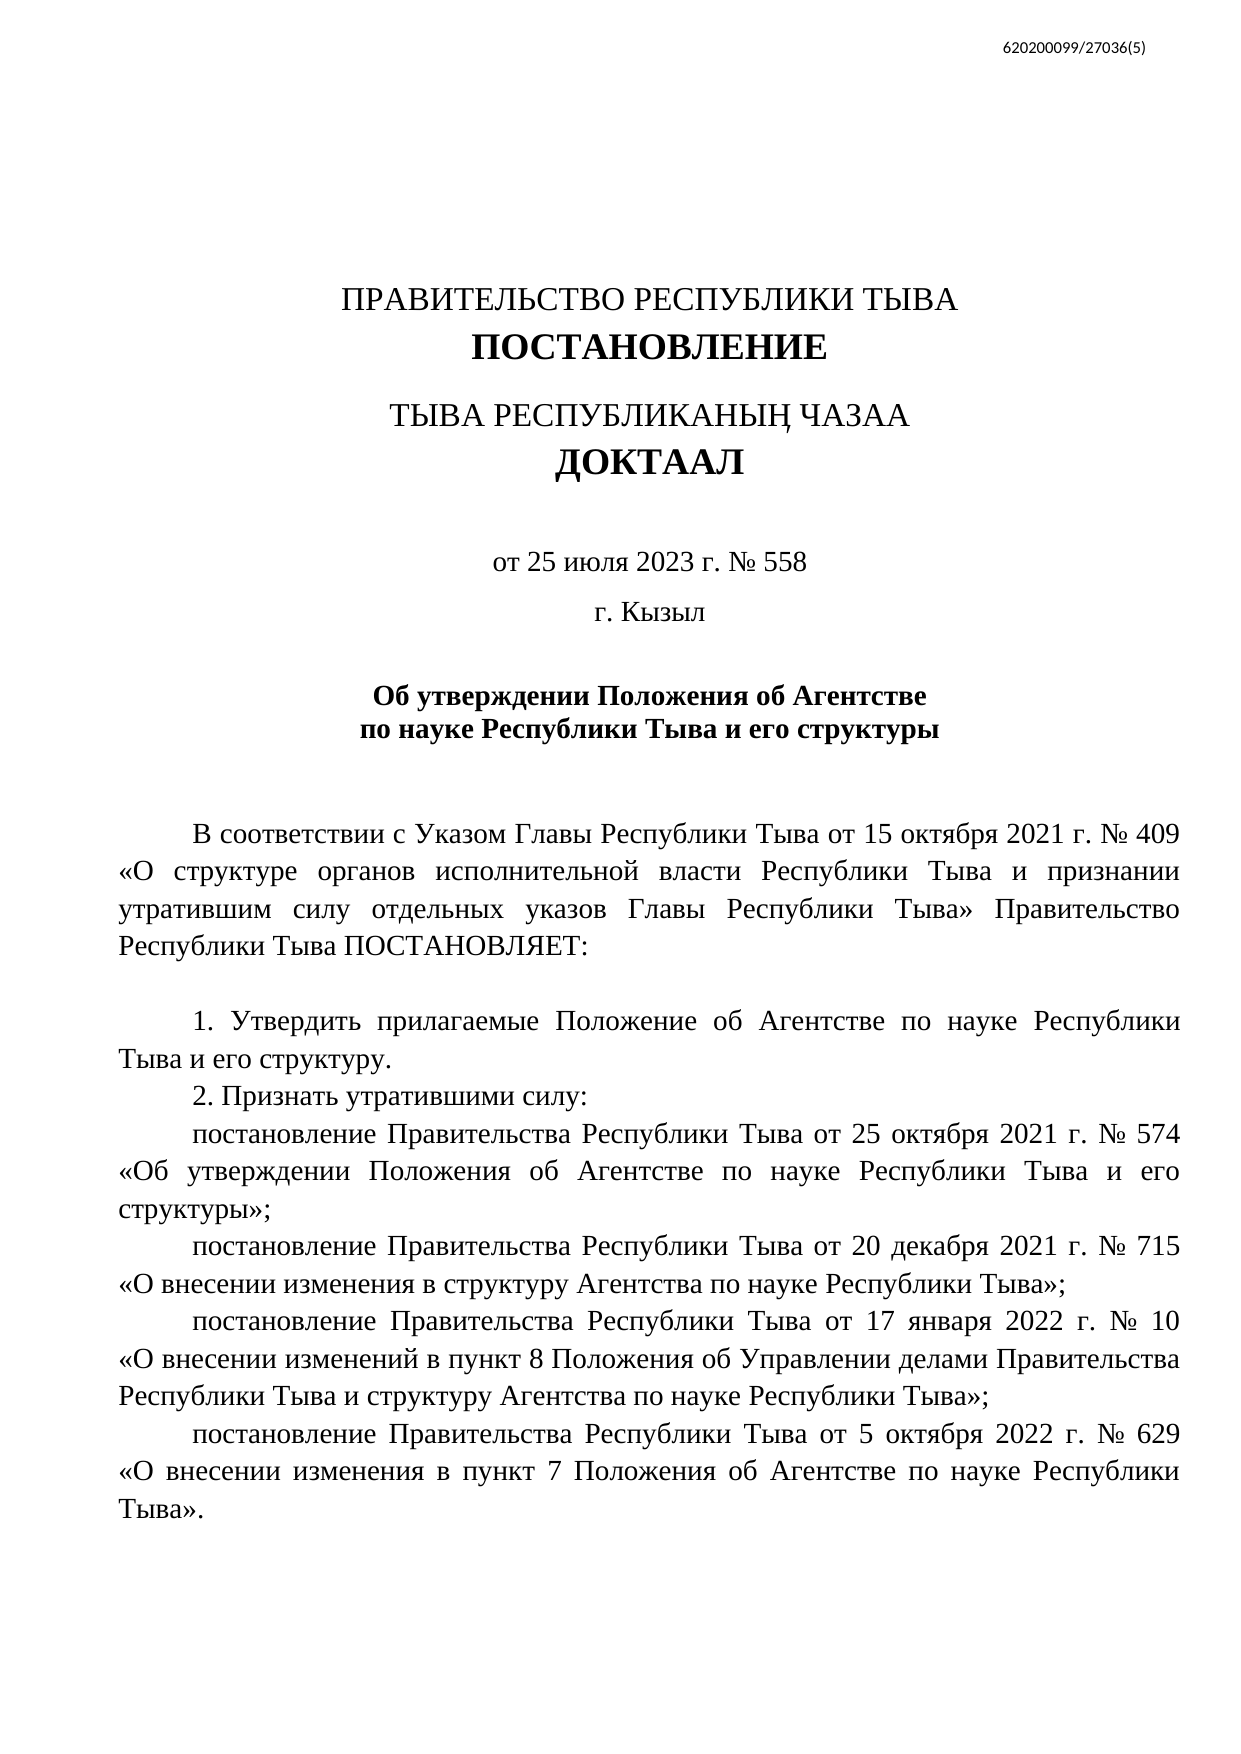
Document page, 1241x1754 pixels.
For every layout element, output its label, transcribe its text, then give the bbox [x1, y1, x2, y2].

text постановление Правительства Республики Тыва от 25 октября 2021 г. № 574 «Об утверждении Положения об Агентстве по науке Республики Тыва и его структуры»; [118, 1112, 1181, 1224]
text от 25 июля 2023 г. № 558 [118, 544, 1181, 577]
text 1. Утвердить прилагаемые Положение об Агентстве по науке Республики Тыва и его структуру. [118, 999, 1181, 1074]
text постановление Правительства Республики Тыва от 20 декабря 2021 г. № 715 «О внесении изменения в структуру Агентства по науке Республики Тыва»; [118, 1224, 1181, 1299]
text г. Кызыл [118, 594, 1181, 627]
text Об утверждении Положения об Агентстве [118, 678, 1181, 711]
text постановление Правительства Республики Тыва от 5 октября 2022 г. № 629 «О внесении изменения в пункт 7 Положения об Агентстве по науке Республики Тыва». [118, 1412, 1181, 1524]
text ТЫВА РЕСПУБЛИКАНЫӉ ЧАЗАА ДОКТААЛ [118, 395, 1181, 483]
text по науке Республики Тыва и его структуры [118, 711, 1181, 745]
text В соответствии с Указом Главы Республики Тыва от 15 октября 2021 г. № 409 «О структуре органов исполнительной власти Республики Тыва и признании утратившим силу отдельных указов Главы Республики Тыва» Правительство Республики Тыва ПОСТАНОВЛЯЕТ: [118, 812, 1181, 962]
text 2. Признать утратившими силу: [118, 1074, 1181, 1112]
text постановление Правительства Республики Тыва от 17 января 2022 г. № 10 «О внесении изменений в пункт 8 Положения об Управлении делами Правительства Республики Тыва и структуру Агентства по науке Республики Тыва»; [118, 1299, 1181, 1412]
text ПРАВИТЕЛЬСТВО РЕСПУБЛИКИ ТЫВА ПОСТАНОВЛЕНИЕ [118, 280, 1181, 368]
